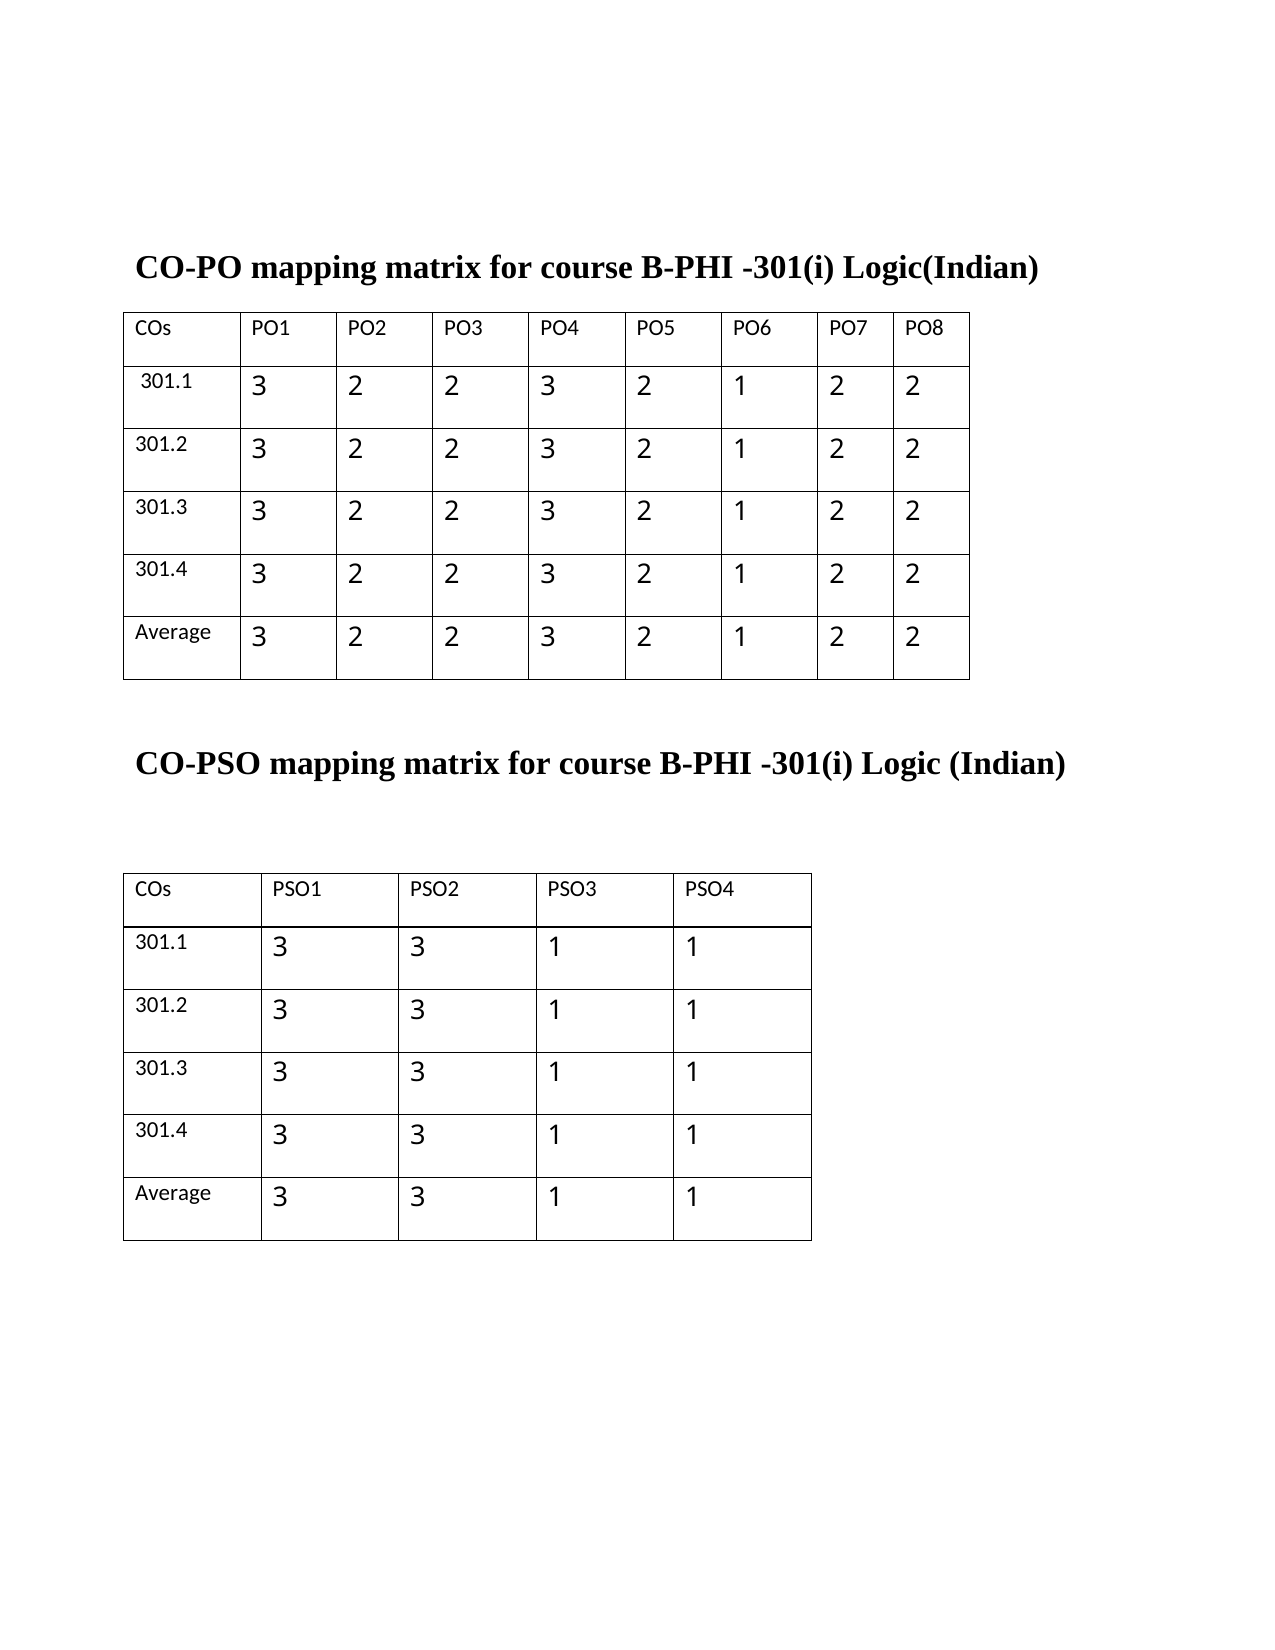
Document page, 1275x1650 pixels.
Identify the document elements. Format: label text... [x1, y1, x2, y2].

table_cell 2 [894, 492, 969, 553]
table_cell 2 [337, 492, 432, 553]
table_cell 301.4 [124, 555, 240, 616]
table_header PO5 [626, 313, 721, 366]
table_header PO1 [241, 313, 336, 366]
table_cell 2 [337, 367, 432, 428]
table_cell 2 [626, 492, 721, 553]
table_cell 1 [537, 1115, 673, 1177]
table_cell 1 [674, 1053, 811, 1114]
table_cell 3 [399, 1115, 536, 1177]
table_header COs [124, 313, 240, 366]
table_cell 3 [399, 1053, 536, 1114]
table_cell Average [124, 1178, 261, 1239]
table_cell 1 [722, 492, 817, 553]
table_cell 301.2 [124, 429, 240, 491]
table_cell 301.2 [124, 990, 261, 1052]
table_cell 2 [433, 367, 528, 428]
table_header PO6 [722, 313, 817, 366]
table_cell 3 [399, 928, 536, 989]
table_cell 3 [262, 1115, 398, 1177]
table_cell 2 [626, 617, 721, 679]
table_cell 1 [537, 1178, 673, 1239]
table_header PO4 [529, 313, 625, 366]
table_cell 3 [241, 367, 336, 428]
table_cell 2 [433, 492, 528, 553]
table_cell 3 [529, 367, 625, 428]
table_cell 2 [818, 617, 893, 679]
table_cell 1 [537, 1053, 673, 1114]
table_cell 3 [262, 990, 398, 1052]
table_header PSO3 [537, 874, 673, 926]
table_header PO3 [433, 313, 528, 366]
table_header COs [124, 874, 261, 926]
table_cell 2 [626, 555, 721, 616]
table_header PSO1 [262, 874, 398, 926]
table_cell 1 [674, 1115, 811, 1177]
table_cell 2 [433, 555, 528, 616]
table_cell 3 [262, 928, 398, 989]
table_cell 301.3 [124, 1053, 261, 1114]
table_cell 3 [399, 990, 536, 1052]
table_cell 3 [262, 1053, 398, 1114]
table_cell 301.1 [124, 928, 261, 989]
table_cell 2 [818, 429, 893, 491]
table_cell 2 [894, 555, 969, 616]
table_cell 2 [626, 429, 721, 491]
table_cell 3 [241, 429, 336, 491]
table_cell 1 [537, 928, 673, 989]
table_cell 2 [433, 429, 528, 491]
table_header PO7 [818, 313, 893, 366]
table_header PO2 [337, 313, 432, 366]
table_cell 2 [894, 429, 969, 491]
table_header PSO2 [399, 874, 536, 926]
table_cell 301.1 [124, 367, 240, 428]
table_cell 3 [529, 617, 625, 679]
table_header PSO4 [674, 874, 811, 926]
table_cell 2 [337, 617, 432, 679]
text CO-PO mapping matrix for course B-PHI -301(i) Logic(Indian) [135, 247, 1155, 285]
table_cell 2 [818, 367, 893, 428]
table_cell 2 [894, 617, 969, 679]
table_cell 1 [674, 1178, 811, 1239]
table_cell 3 [241, 617, 336, 679]
table_cell 3 [241, 492, 336, 553]
table_cell 3 [529, 429, 625, 491]
table_cell 2 [894, 367, 969, 428]
table_cell 1 [537, 990, 673, 1052]
table_cell 1 [674, 928, 811, 989]
table_cell 1 [674, 990, 811, 1052]
table_cell 1 [722, 429, 817, 491]
table_cell 3 [529, 492, 625, 553]
table_cell 3 [399, 1178, 536, 1239]
table_cell 3 [262, 1178, 398, 1239]
text CO-PSO mapping matrix for course B-PHI -301(i) Logic (Indian) [135, 743, 1155, 781]
table_cell 2 [337, 555, 432, 616]
table_cell 2 [818, 492, 893, 553]
table_cell 2 [337, 429, 432, 491]
table_cell 3 [529, 555, 625, 616]
table_cell Average [124, 617, 240, 679]
table_cell 2 [626, 367, 721, 428]
table_cell 3 [241, 555, 336, 616]
table_cell 2 [818, 555, 893, 616]
table_cell 301.4 [124, 1115, 261, 1177]
table_header PO8 [894, 313, 969, 366]
table_cell 1 [722, 617, 817, 679]
table_cell 1 [722, 555, 817, 616]
table_cell 301.3 [124, 492, 240, 553]
table_cell 1 [722, 367, 817, 428]
table_cell 2 [433, 617, 528, 679]
